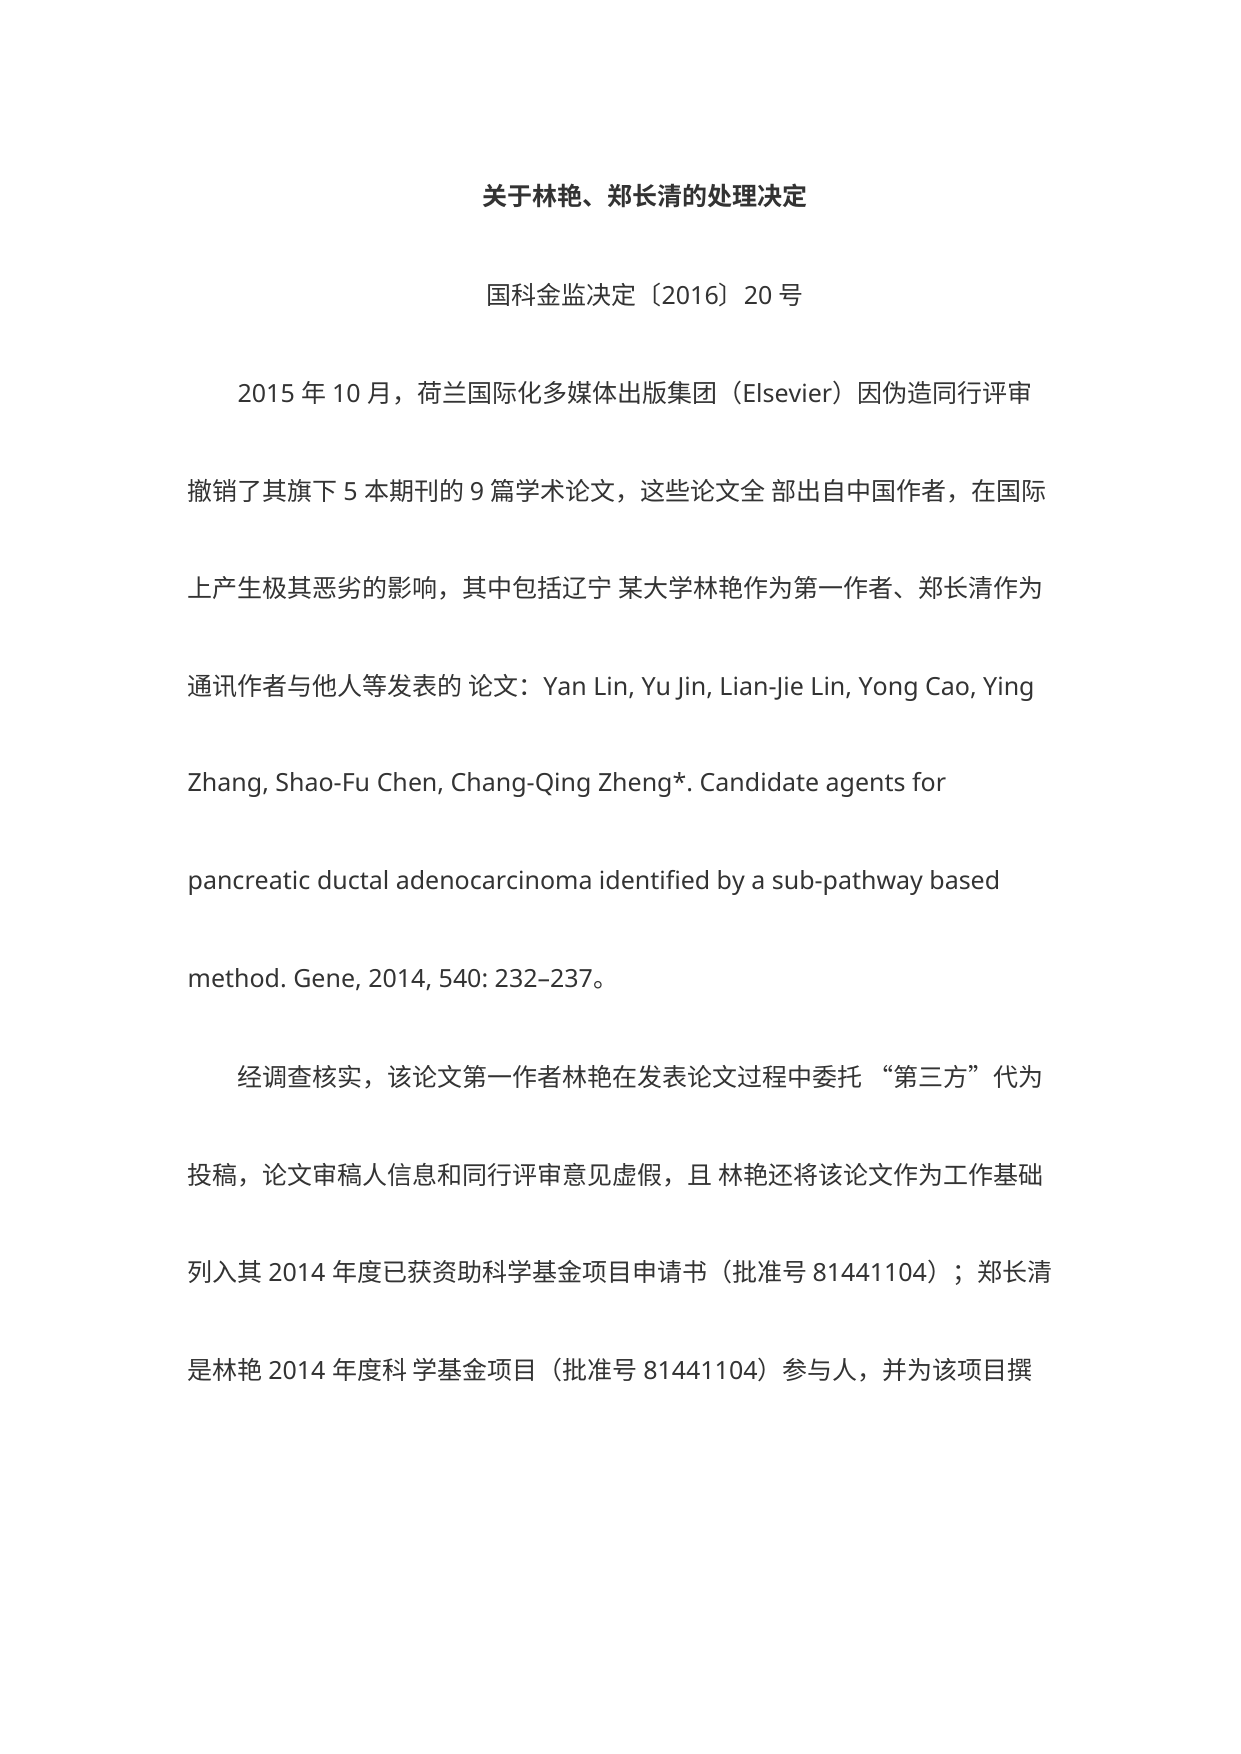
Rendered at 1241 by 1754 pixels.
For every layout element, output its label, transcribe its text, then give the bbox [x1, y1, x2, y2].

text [187, 1043, 1053, 1401]
text 2015 年 10 月，荷兰国际化多媒体出版集团（Elsevier）因伪造同行评审撤销了其旗下 5 本期刊的 9 篇学术论文，这些论文全 部出自中国作者，在国际上产生极其恶劣的影响，其中包括辽宁 某大学林艳作为第一作者、郑长清作为通讯作者与他人等发表的 论文：Yan Lin, Yu Jin, Lian-Jie Lin, Yong Cao, Ying Zhang, Shao-Fu Chen, Chang-Qing Zheng*. Candidate agents for pancreatic ductal adenocarcinoma identified by a sub-pathway based method. Gene, 2014, 540: 232–237。 [187, 359, 1053, 1009]
text 国科金监决定〔2016〕20 号 [187, 261, 1053, 326]
text 关于林艳、郑长清的处理决定 [187, 162, 1053, 227]
